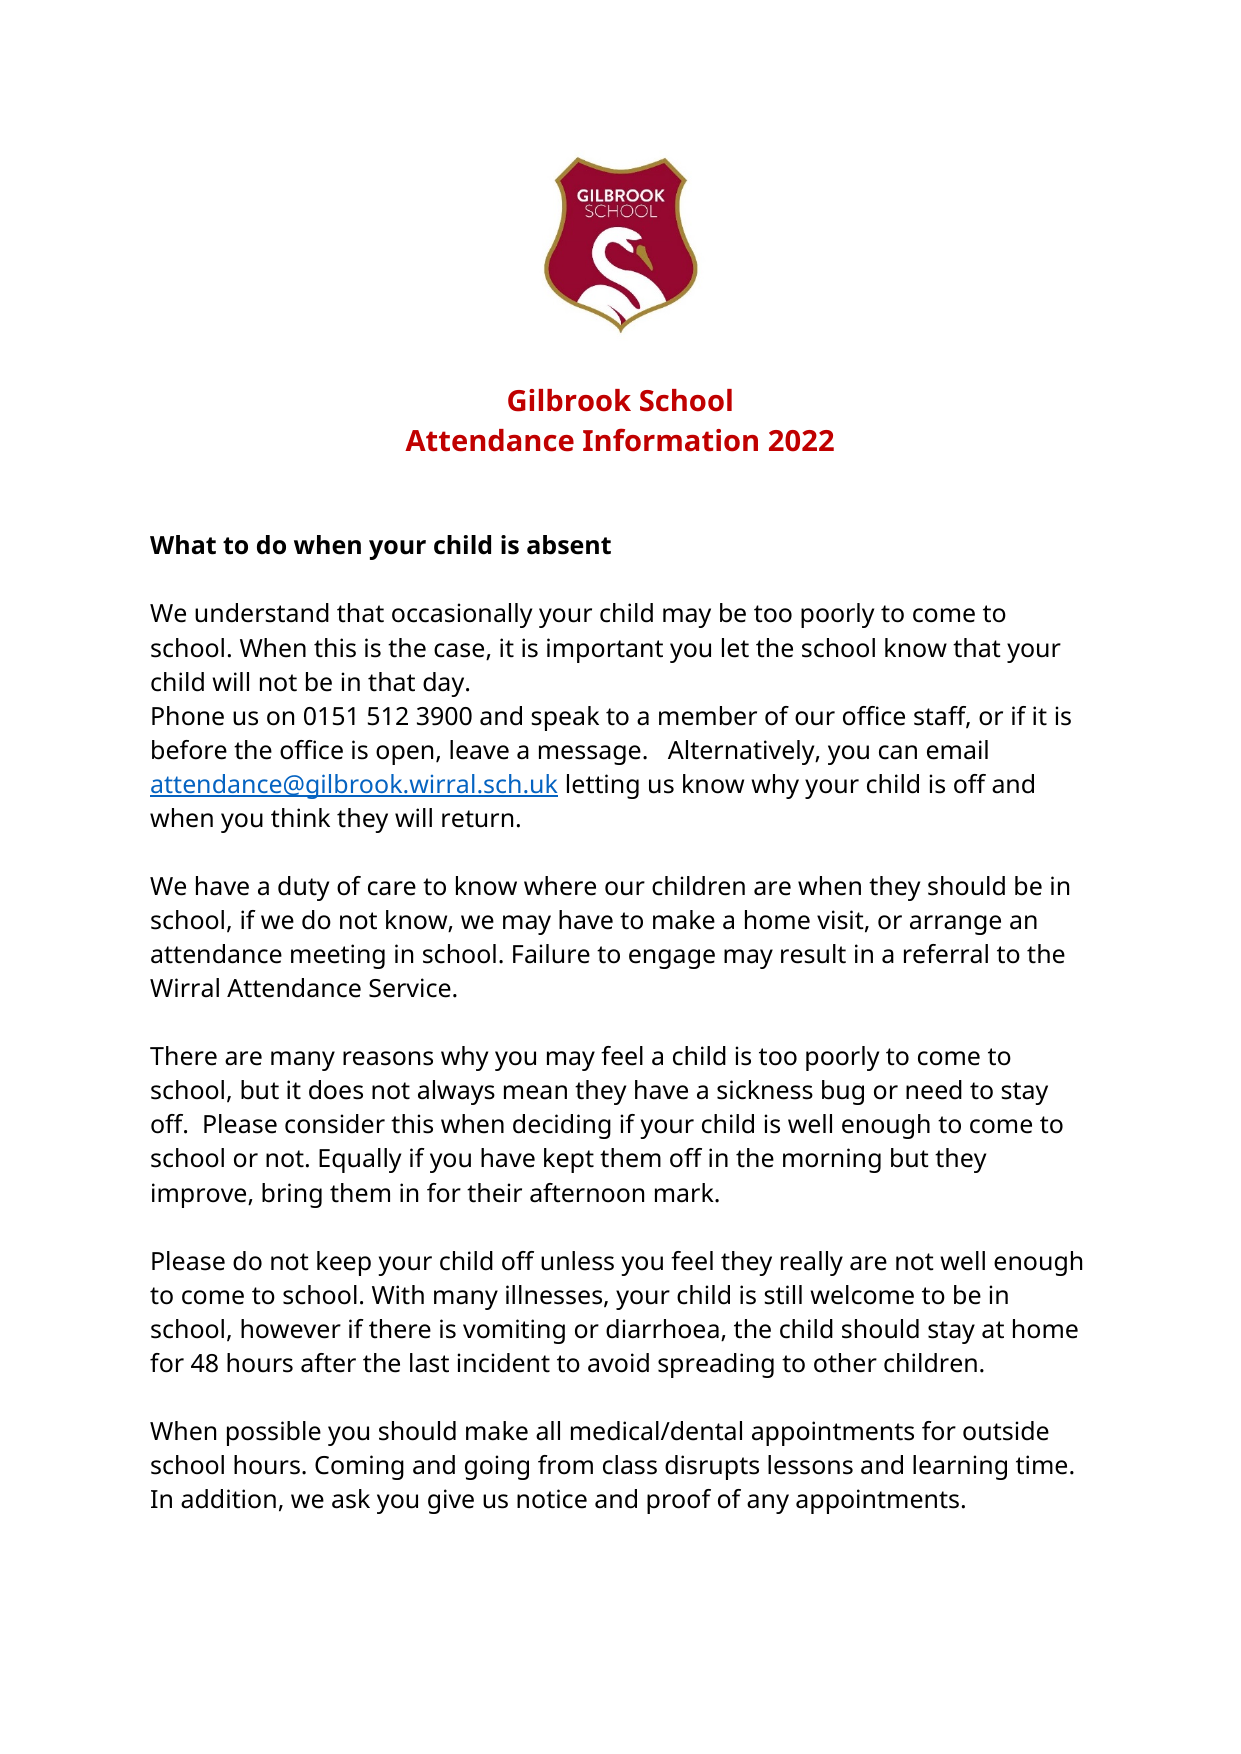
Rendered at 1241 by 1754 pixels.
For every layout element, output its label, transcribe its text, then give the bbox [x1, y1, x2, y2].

text Please do not keep your child off unless you feel they really are not well enough to come to school. With many illnesses, your child is still welcome to be in school, however if there is vomiting or diarrhoea, the child should stay at home for 48 hours after the last incident to avoid spreading to other children. [150, 1243, 1090, 1379]
text We understand that occasionally your child may be too poorly to come to school. When this is the case, it is important you let the school know that your child will not be in that day. [150, 596, 1090, 698]
text We have a duty of care to know where our children are when they should be in school, if we do not know, we may have to make a home visit, or arrange an attendance meeting in school. Failure to engage may result in a referral to the Wirral Attendance Service. [150, 869, 1090, 1005]
text What to do when your child is absent [150, 528, 1090, 562]
picture [531, 150, 710, 341]
text There are many reasons why you may feel a child is too poorly to come to school, but it does not always mean they have a sickness bug or need to stay off. Please consider this when deciding if your child is well enough to come to school or not. Equally if you have kept them off in the morning but they improve, bring them in for their afternoon mark. [150, 1039, 1090, 1209]
text Gilbrook School [150, 381, 1090, 420]
text Attendance Information 2022 [150, 420, 1090, 460]
text Phone us on 0151 512 3900 and speak to a member of our office staff, or if it is before the office is open, leave a message. Alternatively, you can email attendance@gilbrook.wirral.sch.uk letting us know why your child is off and when you think they will return. [150, 698, 1090, 834]
text When possible you should make all medical/dental appointments for outside school hours. Coming and going from class disrupts lessons and learning time. In addition, we ask you give us notice and proof of any appointments. [150, 1414, 1090, 1516]
